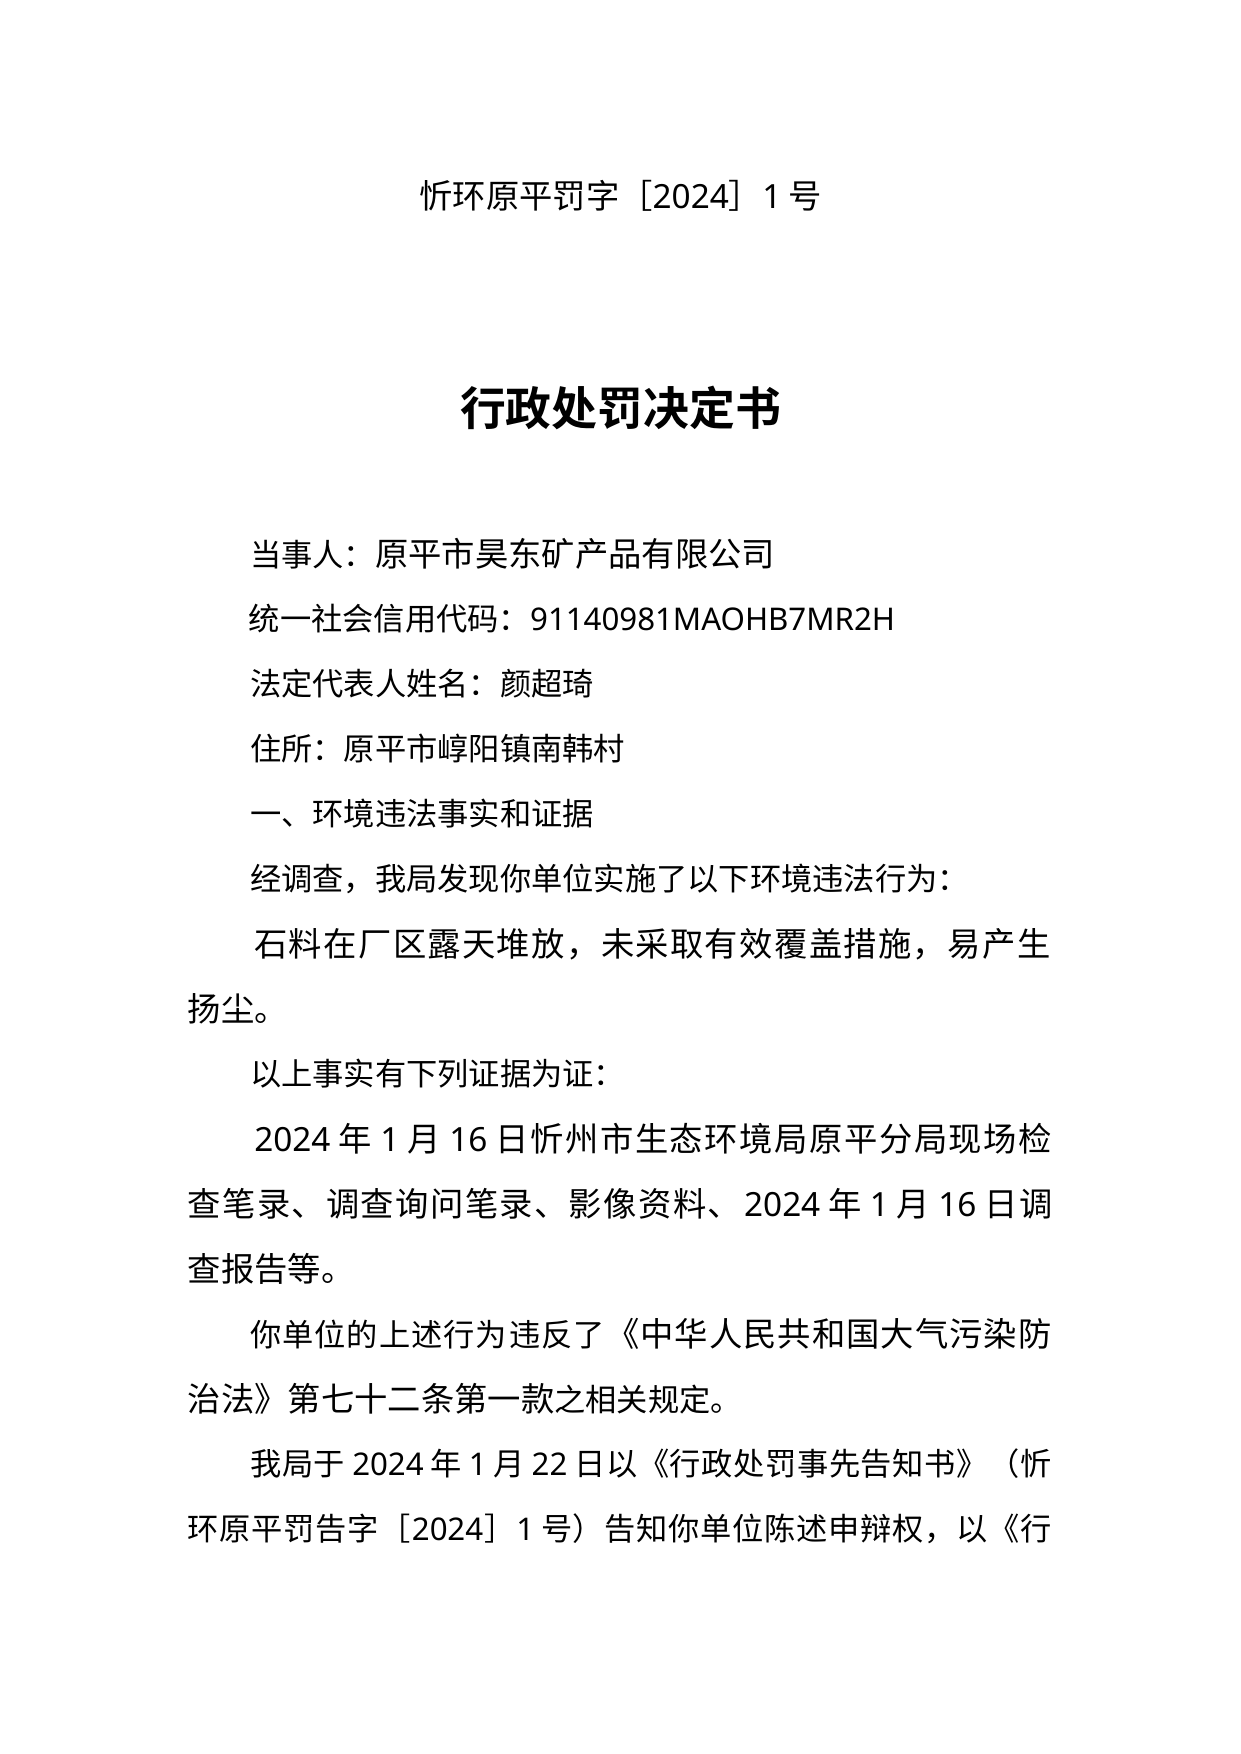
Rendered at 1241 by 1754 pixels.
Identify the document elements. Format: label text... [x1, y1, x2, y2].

text 法定代表人姓名：颜超琦 [187, 649, 1053, 714]
text 住所：原平市崞阳镇南韩村 [187, 714, 1053, 779]
list 2024年1月16日忻州市生态环境局原平分局现场检查笔录、调查询问笔录、影像资料、2024年1月16日调查报告等。 [187, 1104, 1053, 1299]
text 忻环原平罚字［2024］1号 [187, 162, 1053, 227]
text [187, 1429, 1053, 1559]
text 统一社会信用代码：91140981MAOHB7MR2H [187, 584, 1053, 649]
text 当事人：原平市昊东矿产品有限公司 [187, 519, 1053, 584]
text 经调查，我局发现你单位实施了以下环境违法行为： [187, 844, 1053, 909]
text 你单位的上述行为违反了《中华人民共和国大气污染防治法》第七十二条第一款之相关规定。 [187, 1299, 1053, 1429]
text 石料在厂区露天堆放，未采取有效覆盖措施，易产生扬尘。 [187, 909, 1053, 1039]
text 一、环境违法事实和证据 [187, 779, 1053, 844]
text 以上事实有下列证据为证： [187, 1039, 1053, 1104]
text 行政处罚决定书 [187, 357, 1053, 454]
